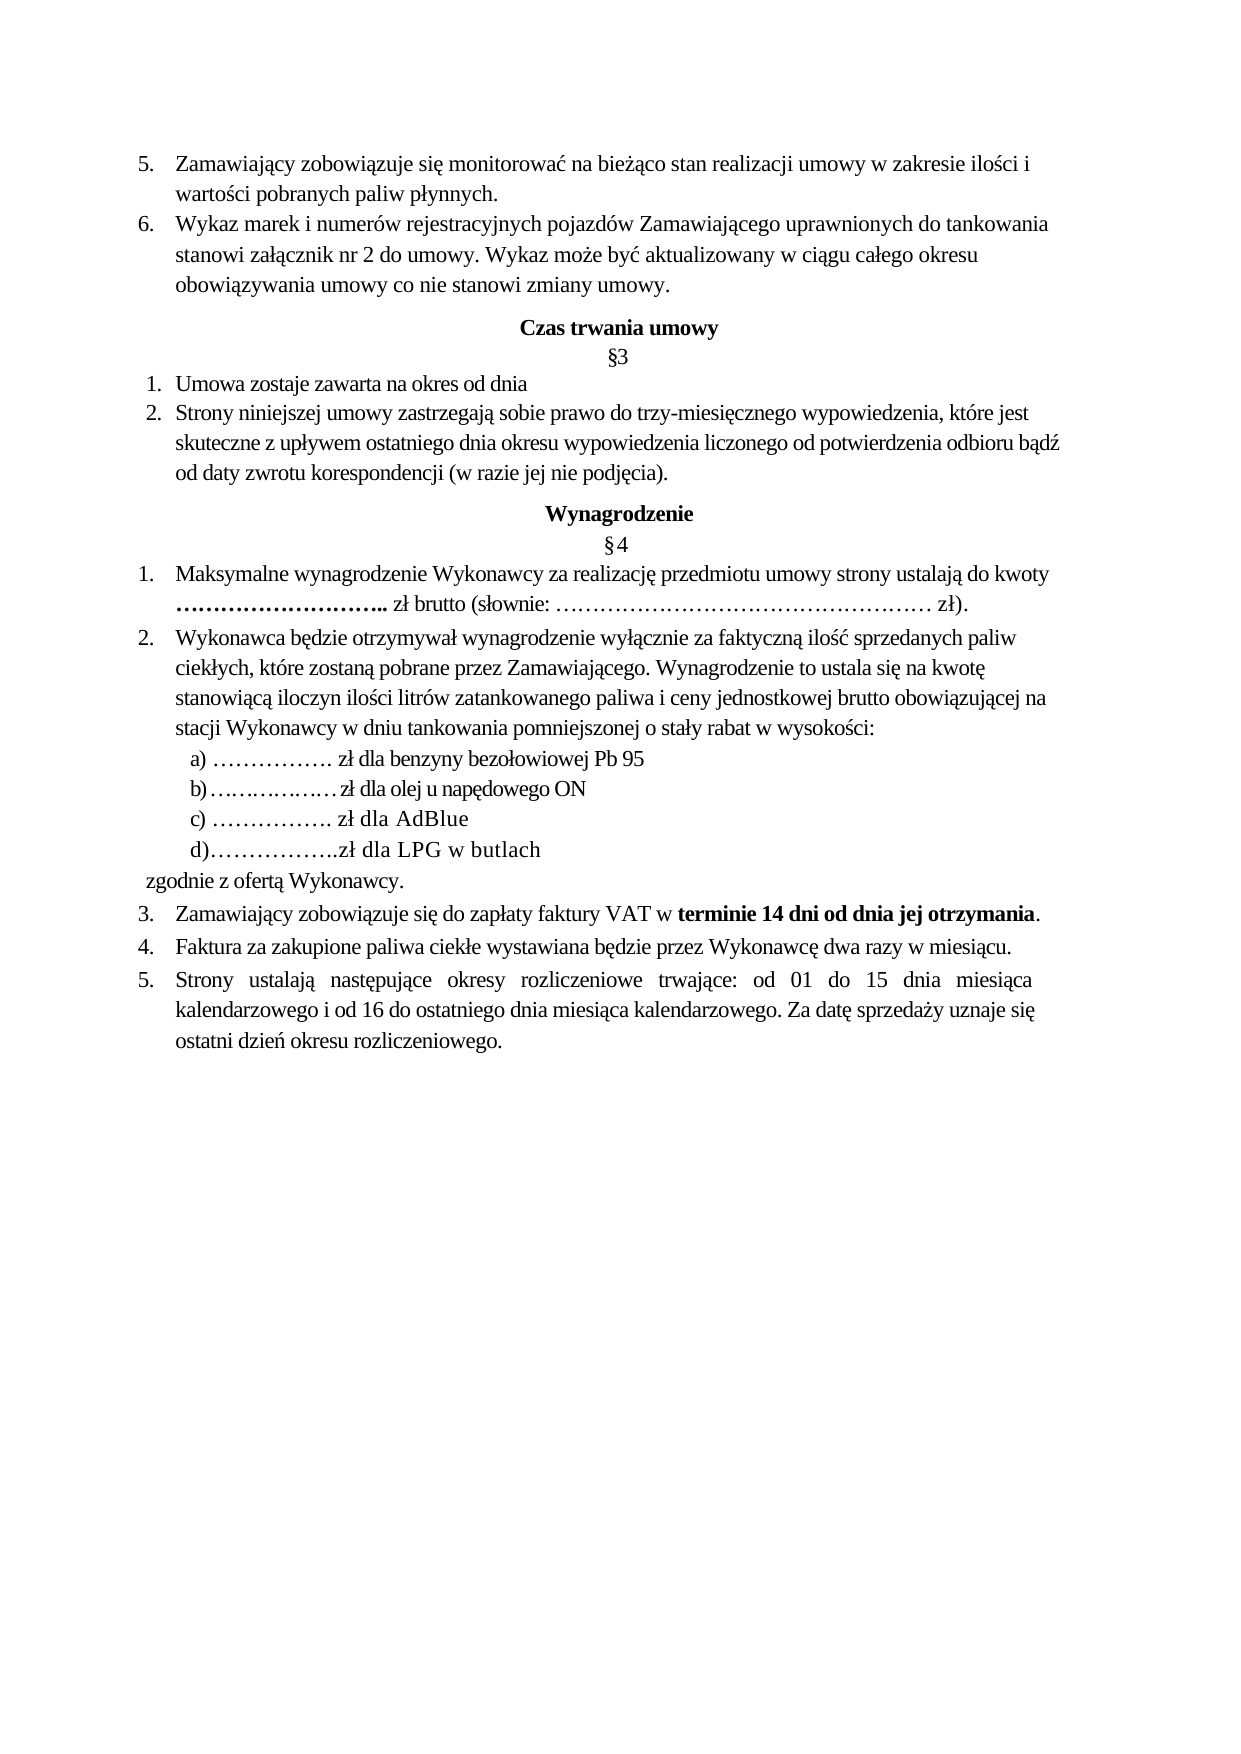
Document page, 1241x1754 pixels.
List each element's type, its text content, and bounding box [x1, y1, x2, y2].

text d)……………..zł dla LPG w butlach [190, 836, 1095, 862]
text Czas trwania umowy [147, 314, 1092, 341]
list Maksymalne wynagrodzenie Wykonawcy za realizację przedmiotu umowy strony ustalają do kwoty ……………………….. zł brutto (słownie: …………………………………………… zł). [138, 560, 1095, 617]
text §4 [603, 531, 1095, 557]
text a) ……………. zł dla benzyny bezołowiowej Pb 95 [190, 745, 1095, 771]
list Wykaz marek i numerów rejestracyjnych pojazdów Zamawiającego uprawnionych do tankowania stanowi załącznik nr 2 do umowy. Wykaz może być aktualizowany w ciągu całego okresu obowiązywania umowy co nie stanowi zmiany umowy. [138, 210, 1095, 297]
list Umowa zostaje zawarta na okres od dnia [146, 373, 885, 396]
text b) ……………… zł dla olej u napędowego ON [190, 775, 1095, 802]
list Strony niniejszej umowy zastrzegają sobie prawo do trzy-miesięcznego wypowiedzenia, które jest skuteczne z upływem ostatniego dnia okresu wypowiedzenia liczonego od potwierdzenia odbioru bądź od daty zwrotu korespondencji (w razie jej nie podjęcia). [146, 397, 1084, 487]
list Faktura za zakupione paliwa ciekłe wystawiana będzie przez Wykonawcę dwa razy w miesiącu. [138, 933, 1095, 959]
list Zamawiający zobowiązuje się monitorować na bieżąco stan realizacji umowy w zakresie ilości i wartości pobranych paliw płynnych. [138, 150, 1095, 207]
text §3 [152, 347, 1095, 369]
text zgodnie z ofertą Wykonawcy. [146, 867, 1095, 893]
list Strony ustalają następujące okresy rozliczeniowe trwające: od 01 do 15 dnia miesiąca kalendarzowego i od 16 do ostatniego dnia miesiąca kalendarzowego. Za datę sprzedaży uznaje się ostatni dzień okresu rozliczeniowego. [138, 966, 1095, 1053]
text c) ……………. zł dla AdBlue [190, 806, 1095, 832]
list Zamawiający zobowiązuje się do zapłaty faktury VAT w terminie 14 dni od dnia jej otrzymania. [138, 900, 1095, 926]
text Wynagrodzenie [147, 500, 1092, 526]
list Wykonawca będzie otrzymywał wynagrodzenie wyłącznie za faktyczną ilość sprzedanych paliw ciekłych, które zostaną pobrane przez Zamawiającego. Wynagrodzenie to ustala się na kwotę stanowiącą iloczyn ilości litrów zatankowanego paliwa i ceny jednostkowej brutto obowiązującej na stacji Wykonawcy w dniu tankowania pomniejszonej o stały rabat w wysokości: [138, 623, 1095, 741]
